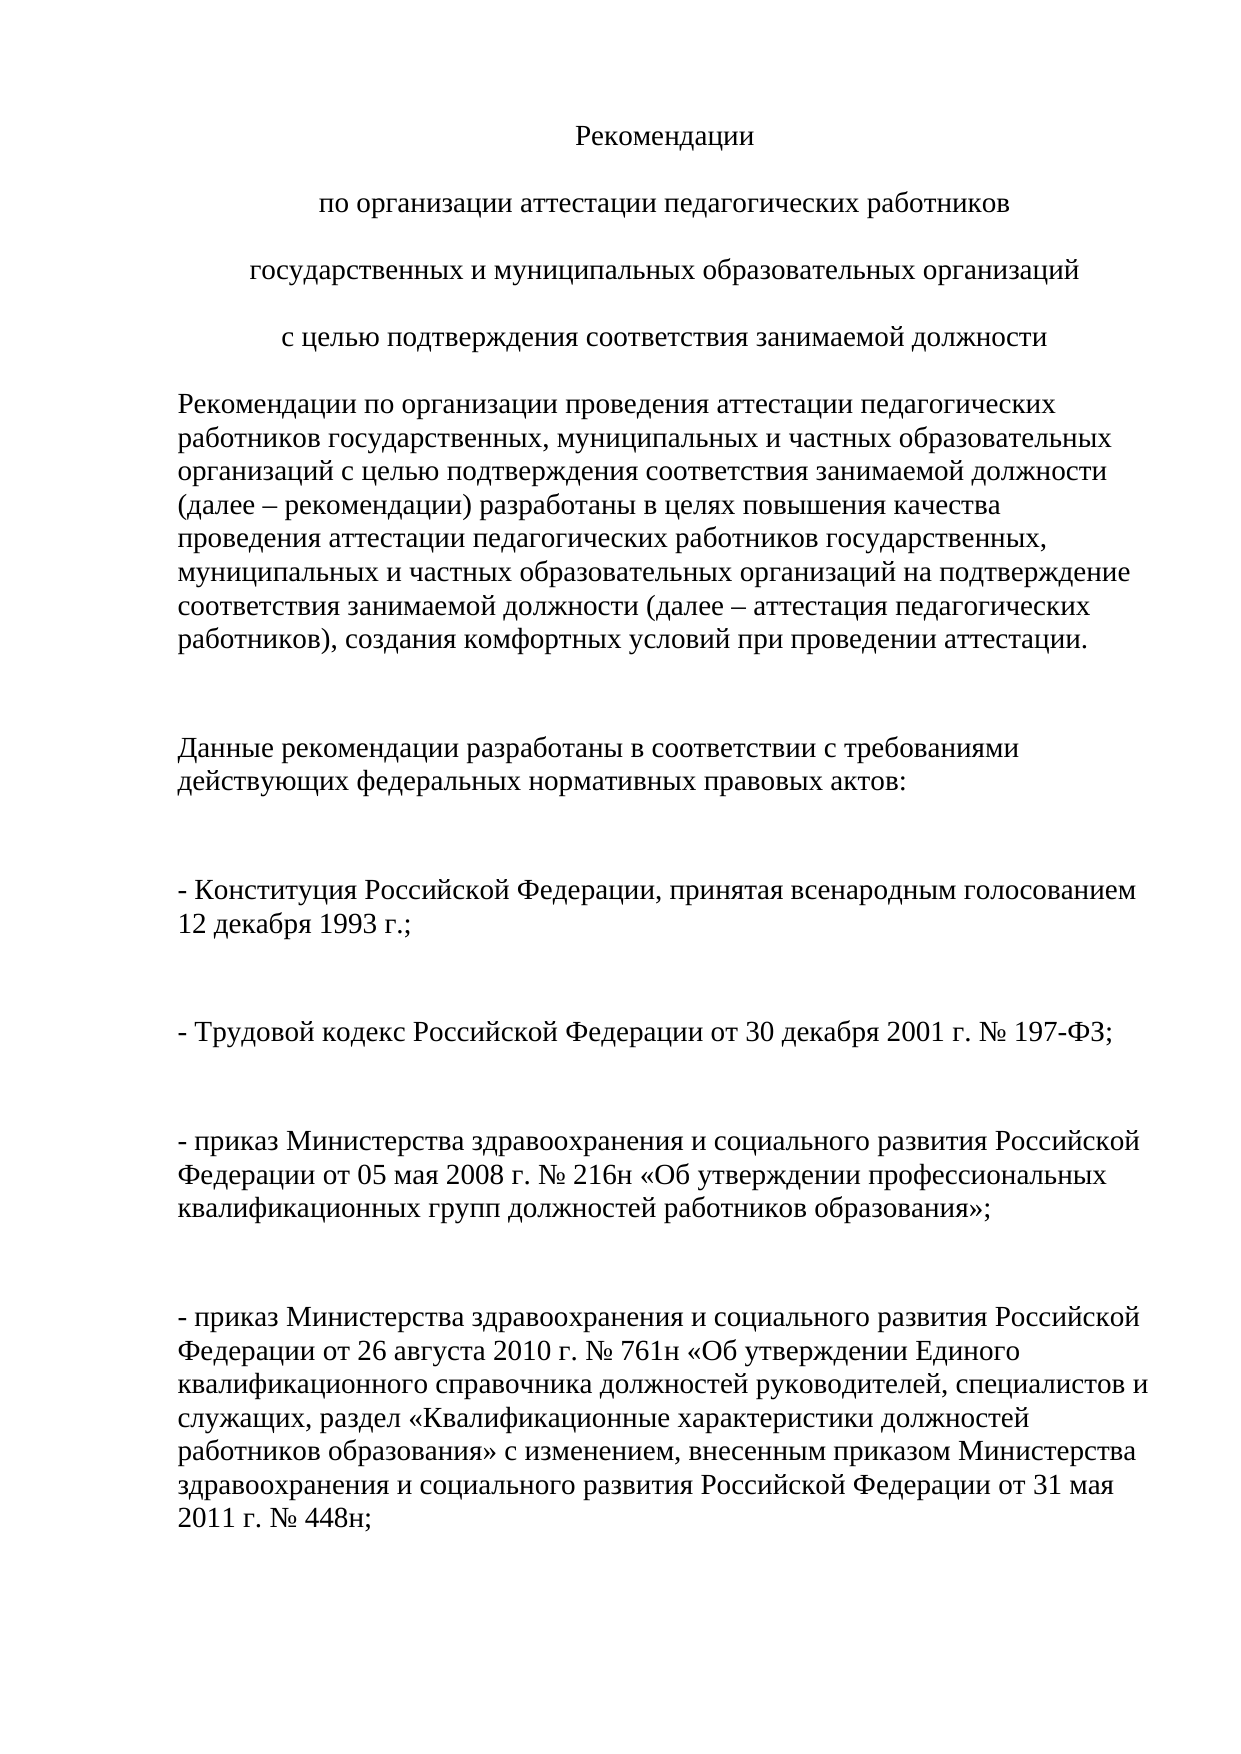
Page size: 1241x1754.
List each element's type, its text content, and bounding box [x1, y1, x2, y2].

text Рекомендации [177, 118, 1152, 152]
text по организации аттестации педагогических работников [177, 185, 1152, 219]
text - Трудовой кодекс Российской Федерации от 30 декабря 2001 г. № 197-ФЗ; [177, 1014, 1152, 1048]
text государственных и муниципальных образовательных организаций [177, 252, 1152, 286]
text - приказ Министерства здравоохранения и социального развития Российской Федерации от 05 мая 2008 г. № 216н «Об утверждении профессиональных квалификационных групп должностей работников образования»; [177, 1123, 1152, 1224]
text Рекомендации по организации проведения аттестации педагогических работников государственных, муниципальных и частных образовательных организаций с целью подтверждения соответствия занимаемой должности (далее – рекомендации) разработаны в целях повышения качества проведения аттестации педагогических работников государственных, муниципальных и частных образовательных организаций на подтверждение соответствия занимаемой должности (далее – аттестация педагогических работников), создания комфортных условий при проведении аттестации. [177, 386, 1152, 655]
text - Конституция Российской Федерации, принятая всенародным голосованием 12 декабря 1993 г.; [177, 872, 1152, 939]
text Данные рекомендации разработаны в соответствии с требованиями действующих федеральных нормативных правовых актов: [177, 730, 1152, 797]
text - приказ Министерства здравоохранения и социального развития Российской Федерации от 26 августа 2010 г. № 761н «Об утверждении Единого квалификационного справочника должностей руководителей, специалистов и служащих, раздел «Квалификационные характеристики должностей работников образования» с изменением, внесенным приказом Министерства здравоохранения и социального развития Российской Федерации от 31 мая 2011 г. № 448н; [177, 1299, 1152, 1534]
text с целью подтверждения соответствия занимаемой должности [177, 319, 1152, 353]
